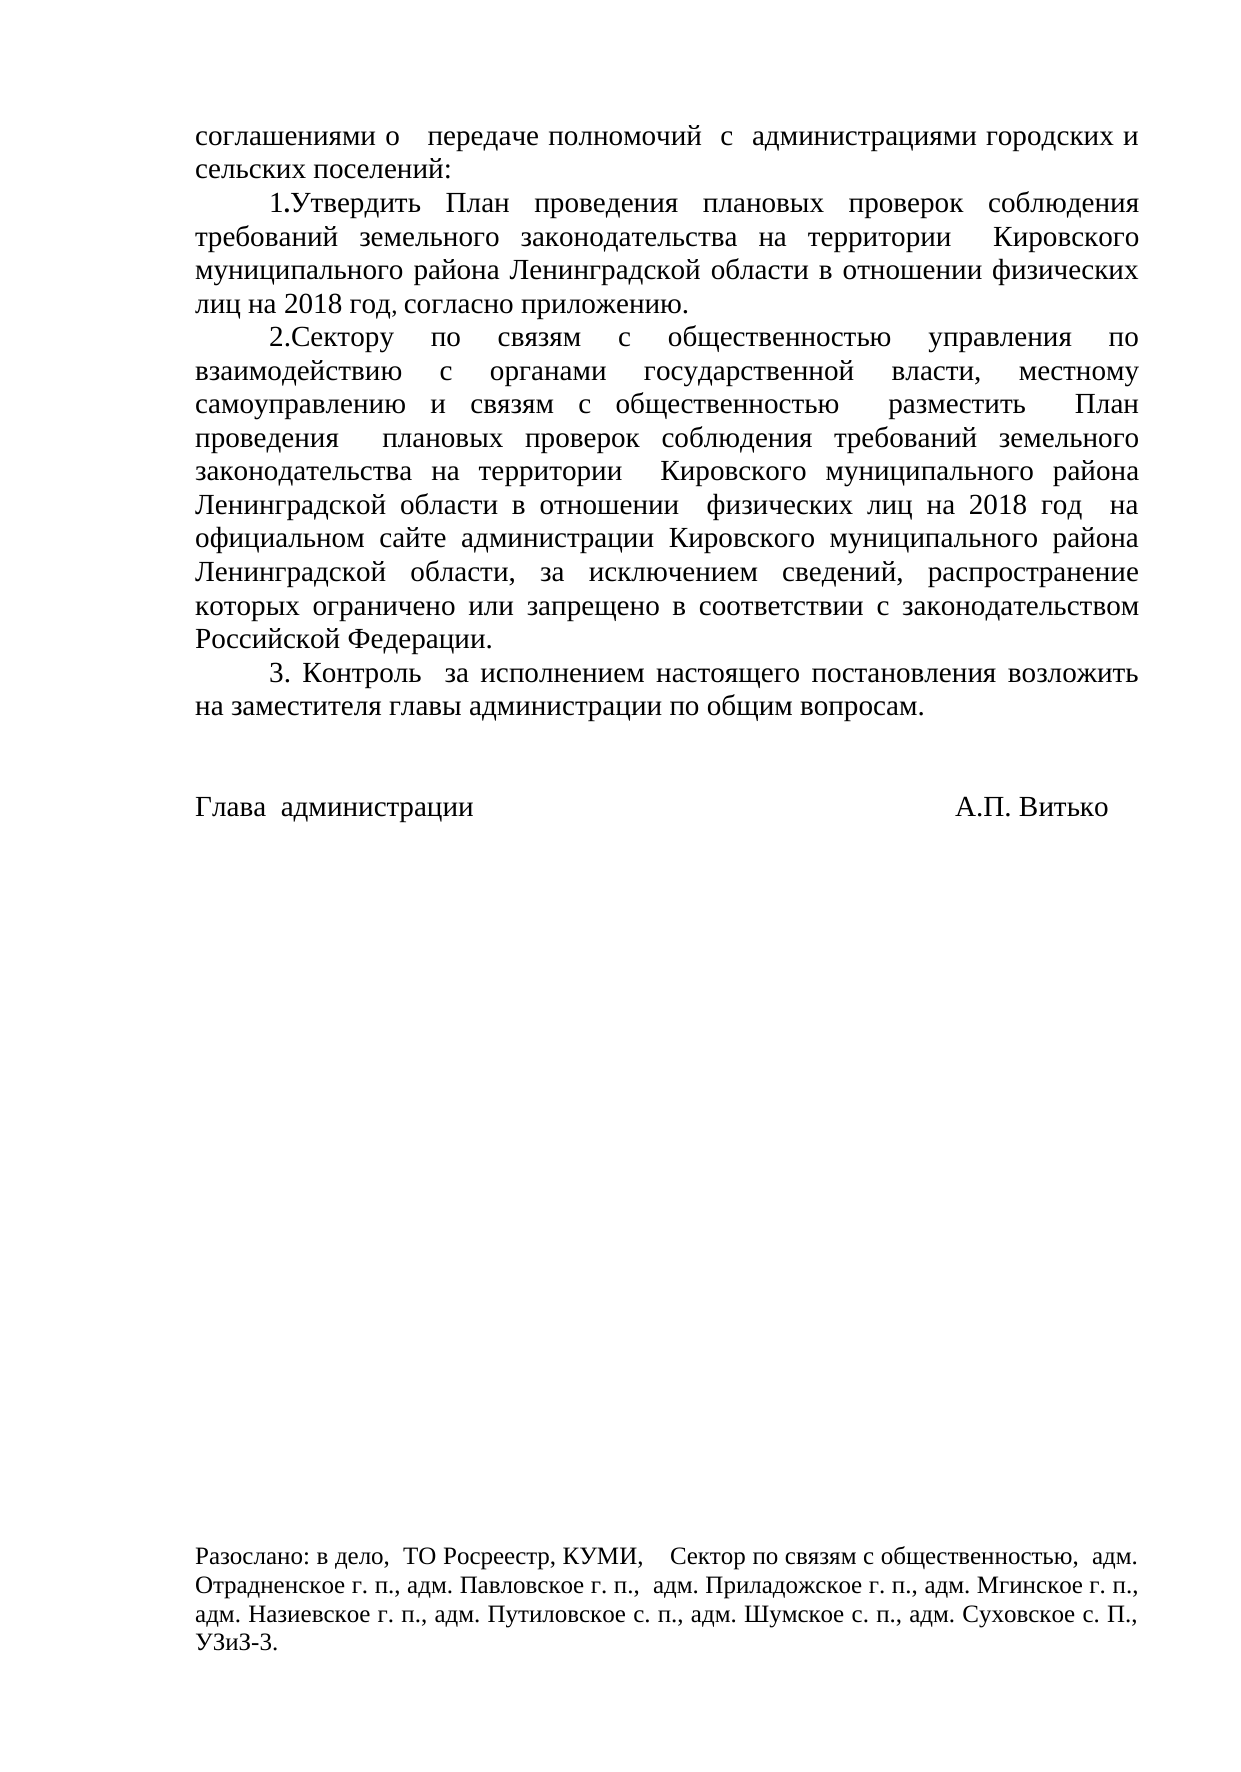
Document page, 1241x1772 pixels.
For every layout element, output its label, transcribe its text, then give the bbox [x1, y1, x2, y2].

subtitle 1.Утвердить План проведения плановых проверок соблюдения требований земельного законодательства на территории Кировского муниципального района Ленинградской области в отношении физических лиц на 2018 год, согласно приложению. [195, 185, 1140, 319]
text 2.Сектору по связям с общественностью управления по взаимодействию с органами государственной власти, местному самоуправлению и связям с общественностью разместить План проведения плановых проверок соблюдения требований земельного законодательства на территории Кировского муниципального района Ленинградской области в отношении физических лиц на 2018 год на официальном сайте администрации Кировского муниципального района Ленинградской области, за исключением сведений, распространение которых ограничено или запрещено в соответствии с законодательством Российской Федерации. [195, 319, 1140, 655]
text Глава администрации А.П. Витько [195, 789, 1140, 822]
text Разослано: в дело, ТО Росреестр, КУМИ, Сектор по связям с общественностью, адм. Отрадненское г. п., адм. Павловское г. п., адм. Приладожское г. п., адм. Мгинское г. п., адм. Назиевское г. п., адм. Путиловское с. п., адм. Шумское с. п., адм. Суховское с. П., УЗиЗ-3. [195, 1541, 1140, 1656]
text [195, 118, 1140, 185]
text 3. Контроль за исполнением настоящего постановления возложить на заместителя главы администрации по общим вопросам. [195, 655, 1140, 722]
